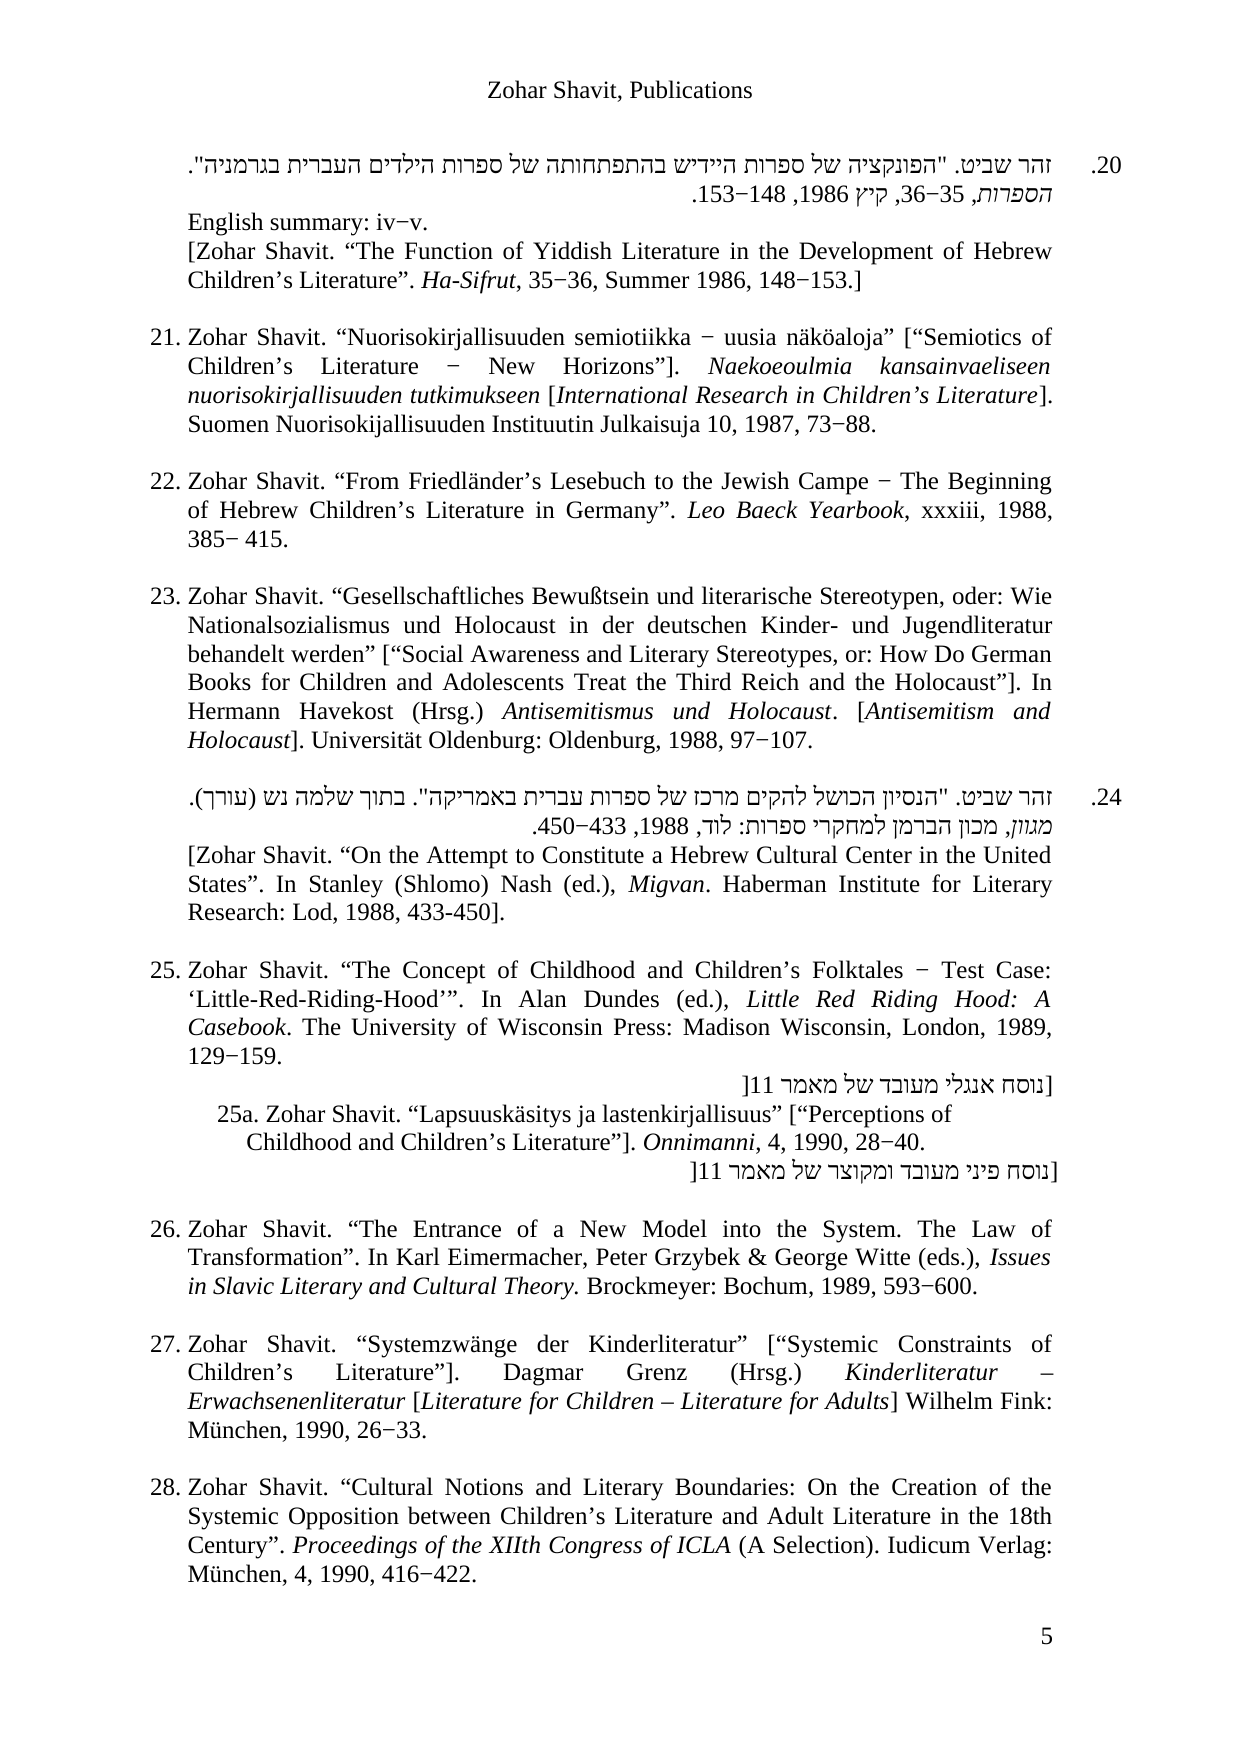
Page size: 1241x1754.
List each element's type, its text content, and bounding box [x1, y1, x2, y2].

list Zohar Shavit. “From Friedländer’s Lesebuch to the Jewish Campe − The Beginning of Hebrew Children’s Literature in Germany”. Leo Baeck Yearbook, xxxiii, 1988, 385− 415. [150, 466, 1053, 552]
list Zohar Shavit. “The Concept of Childhood and Children’s Folktales − Test Case: ‘Little-Red-Riding-Hood’”. In Alan Dundes (ed.), Little Red Riding Hood: A Casebook. The University of Wisconsin Press: Madison Wisconsin, London, 1989, 129−159. [150, 955, 1053, 1070]
list Zohar Shavit. “Gesellschaftliches Bewußtsein und literarische Stereotypen, oder: Wie Nationalsozialismus und Holocaust in der deutschen Kinder- und Jugendliteratur behandelt werden” [“Social Awareness and Literary Stereotypes, or: How Do German Books for Children and Adolescents Treat the Third Reich and the Holocaust”]. In Hermann Havekost (Hrsg.) Antisemitismus und Holocaust. [Antisemitism and Holocaust]. Universität Oldenburg: Oldenburg, 1988, 97−107. [150, 581, 1053, 754]
text [Zohar Shavit. “On the Attempt to Constitute a Hebrew Cultural Center in the United States”. In Stanley (Shlomo) Nash (ed.), Migvan. Haberman Institute for Literary Research: Lod, 1988, 433-450]. [187, 840, 1053, 926]
text [נוסח פיני מעובד ומקוצר של מאמר 11[ [187, 1156, 1058, 1185]
list זהר שביט. "הנסיון הכושל להקים מרכז של ספרות עברית באמריקה". בתוך שלמה נש (עורך). מגוון, מכון הברמן למחקרי ספרות: לוד, 1988, 450−433. [187, 782, 1091, 840]
text [Zohar Shavit. “The Function of Yiddish Literature in the Development of Hebrew Children’s Literature”. Ha-Sifrut, 35−36, Summer 1986, 148−153.] [187, 236, 1053, 294]
list Zohar Shavit. “The Entrance of a New Model into the System. The Law of Transformation”. In Karl Eimermacher, Peter Grzybek & George Witte (eds.), Issues in Slavic Literary and Cultural Theory. Brockmeyer: Bochum, 1989, 593−600. [150, 1214, 1053, 1300]
text [נוסח אנגלי מעובד של מאמר 11[ [187, 1070, 1053, 1099]
list Zohar Shavit. “Systemzwänge der Kinderliteratur” [“Systemic Constraints of Children’s Literature”]. Dagmar Grenz (Hrsg.) Kinderliteratur – Erwachsenenliteratur [Literature for Children – Literature for Adults] Wilhelm Fink: München, 1990, 26−33. [150, 1329, 1053, 1444]
list Zohar Shavit. “Nuorisokirjallisuuden semiotiikka − uusia näköaloja” [“Semiotics of Children’s Literature − New Horizons”]. Naekoeoulmia kansainvaeliseen nuorisokirjallisuuden tutkimukseen [International Research in Children’s Literature]. Suomen Nuorisokijallisuuden Instituutin Julkaisuja 10, 1987, 73−88. [150, 322, 1053, 437]
text 25a. Zohar Shavit. “Lapsuuskäsitys ja lastenkirjallisuus” [“Perceptions of Childhood and Children’s Literature”]. Onnimanni, 4, 1990, 28−40. [217, 1099, 1053, 1156]
text English summary: iv−v. [187, 207, 1053, 236]
list Zohar Shavit. “Cultural Notions and Literary Boundaries: On the Creation of the Systemic Opposition between Children’s Literature and Adult Literature in the 18th Century”. Proceedings of the XIIth Congress of ICLA (A Selection). Iudicum Verlag: München, 4, 1990, 416−422. [150, 1472, 1053, 1587]
list זהר שביט. "הפונקציה של ספרות היידיש בהתפתחותה של ספרות הילדים העברית בגרמניה". הספרות, 36−35, קיץ 1986, 153−148. ‬ [187, 150, 1091, 207]
